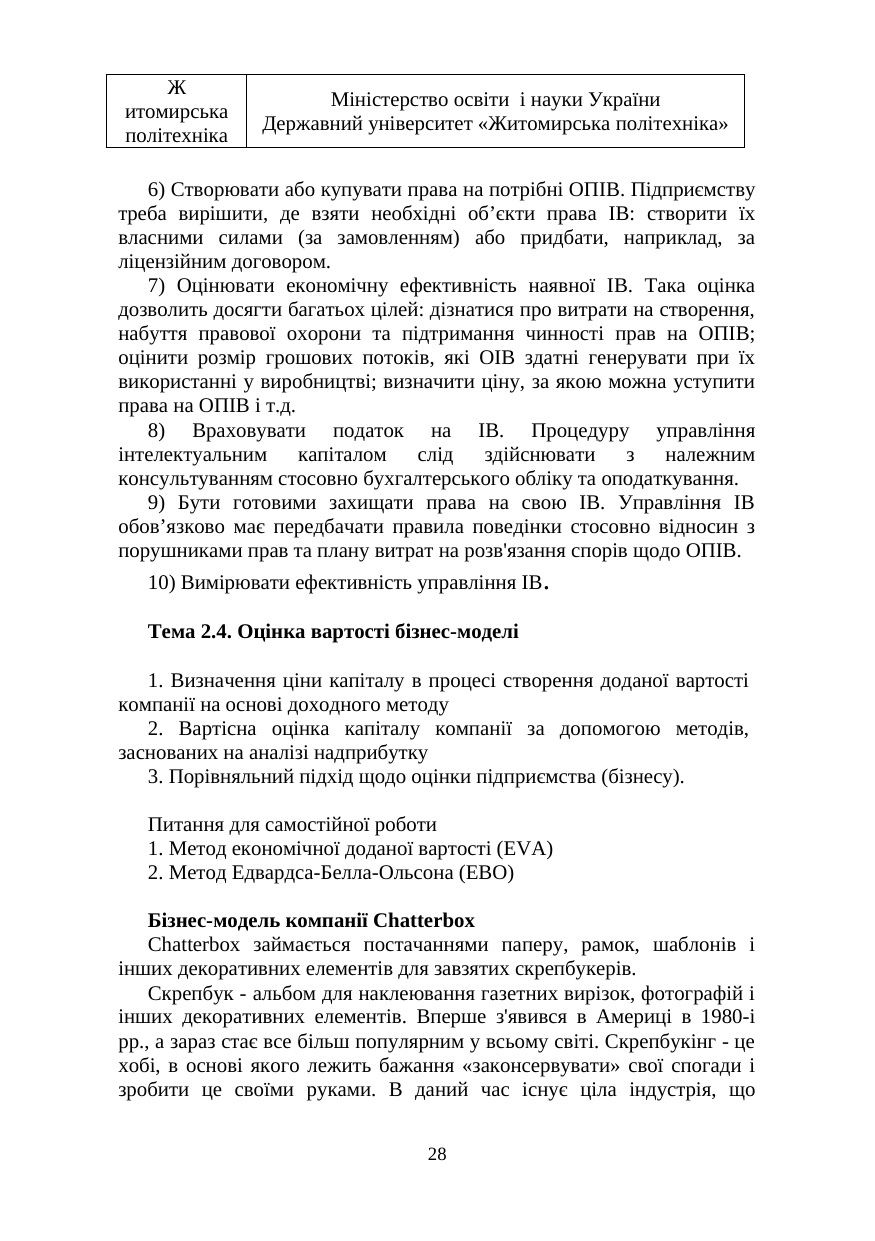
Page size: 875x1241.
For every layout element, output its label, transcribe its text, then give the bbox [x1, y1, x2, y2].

text Бізнес-модель компанії Chatterbox [118, 908, 756, 932]
text 1. Метод економічної доданої вартості (ЕVА) [118, 836, 756, 860]
text 10) Вимірювати ефективність управління ІВ. [118, 562, 750, 595]
text 6) Створювати або купувати права на потрібні ОПІВ. Підприємству треба вирішити, де взяти необхідні об’єкти права ІВ: створити їх власними силами (за замовленням) або придбати, наприклад, за ліцензійним договором. [118, 177, 756, 273]
text Питання для самостійної роботи [118, 812, 750, 836]
text 3. Порівняльний підхід щодо оцінки підприємства (бізнесу). [118, 764, 750, 788]
text 2. Метод Едвардса-Белла-Ольсона (ЕВО) [118, 860, 756, 884]
text 8) Враховувати податок на ІВ. Процедуру управління інтелектуальним капіталом слід здійснювати з належним консультуванням стосовно бухгалтерського обліку та оподаткування. [118, 417, 756, 490]
text 7) Оцінювати економічну ефективність наявної ІВ. Така оцінка дозволить досягти багатьох цілей: дізнатися про витрати на створення, набуття правової охорони та підтримання чинності прав на ОПІВ; оцінити розмір грошових потоків, які ОІВ здатні генерувати при їх використанні у виробництві; визначити ціну, за якою можна уступити права на ОПІВ і т.д. [118, 273, 756, 417]
text 9) Бути готовими захищати права на свою ІВ. Управління ІВ обов’язково має передбачати правила поведінки стосовно відносин з порушниками прав та плану витрат на розв'язання спорів щодо ОПІВ. [118, 490, 756, 562]
text 1. Визначення ціни капіталу в процесі створення доданої вартості компанії на основі доходного методу [118, 668, 750, 716]
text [118, 980, 756, 1101]
text Chatterbox займається постачаннями паперу, рамок, шаблонів і інших декоративних елементів для завзятих скрепбукерів. [118, 932, 756, 980]
text 2. Вартісна оцінка капіталу компанії за допомогою методів, заснованих на аналізі надприбутку [118, 716, 750, 764]
text Тема 2.4. Оцінка вартості бізнес-моделі [118, 619, 750, 643]
